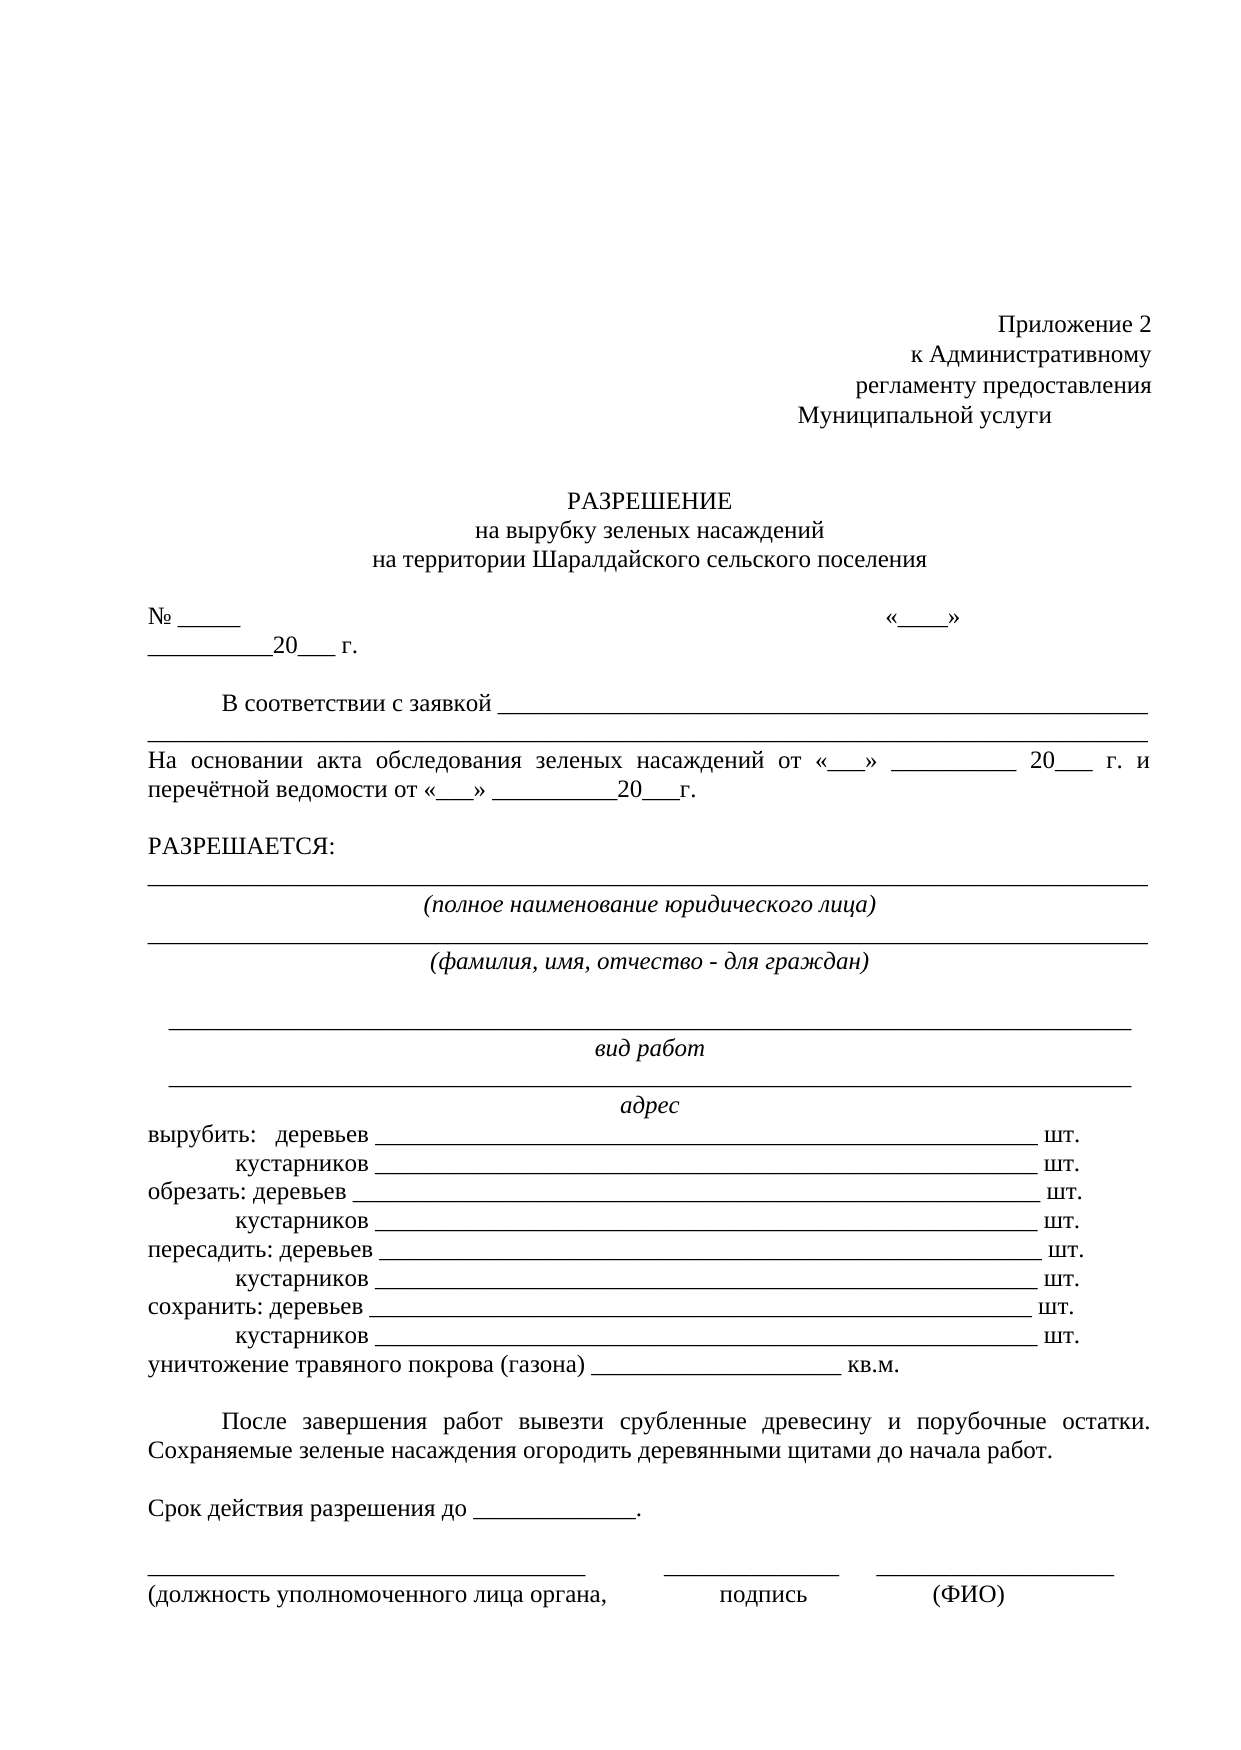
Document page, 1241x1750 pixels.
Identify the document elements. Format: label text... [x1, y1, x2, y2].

text кустарников _____________________________________________________ шт. [148, 1148, 1152, 1176]
text кустарников _____________________________________________________ шт. [148, 1263, 1152, 1291]
text ___________________________________ ______________ ___________________ [148, 1550, 1152, 1579]
text кустарников _____________________________________________________ шт. [148, 1320, 1152, 1349]
text вырубить: деревьев _____________________________________________________ шт. [148, 1119, 1152, 1148]
text к Административному регламенту предоставления [797, 339, 1152, 398]
text Срок действия разрешения до _____________. [148, 1493, 1152, 1521]
text _____________________________________________________________________________ [148, 1061, 1152, 1090]
text (фамилия, имя, отчество - для граждан) [148, 946, 1152, 975]
text _____________________________________________________________________________ [148, 1004, 1152, 1033]
text уничтожение травяного покрова (газона) ____________________ кв.м. [148, 1349, 1152, 1378]
text кустарников _____________________________________________________ шт. [148, 1205, 1152, 1234]
text ________________________________________________________________________________ [148, 918, 1152, 946]
text Приложение 2 [797, 309, 1152, 338]
text (должность уполномоченного лица органа, подпись (ФИО) [148, 1579, 1152, 1608]
text После завершения работ вывезти срубленные древесину и порубочные остатки. Сохраняемые зеленые насаждения огородить деревянными щитами до начала работ. [148, 1406, 1152, 1464]
text пересадить: деревьев _____________________________________________________ шт. [148, 1234, 1152, 1263]
text на территории Шаралдайского сельского поселения [148, 544, 1152, 573]
text РАЗРЕШЕНИЕ [148, 486, 1152, 515]
text ________________________________________________________________________________ [148, 860, 1152, 889]
text сохранить: деревьев _____________________________________________________ шт. [148, 1291, 1152, 1320]
text на вырубку зеленых насаждений [148, 515, 1152, 544]
text № _____ «____» __________20___ г. [148, 601, 1152, 659]
text В соответствии с заявкой ____________________________________________________ [148, 688, 1152, 716]
text Муниципальной услуги [797, 400, 1146, 429]
text ________________________________________________________________________________ [148, 716, 1152, 745]
text адрес [148, 1090, 1152, 1119]
text РАЗРЕШАЕТСЯ: [148, 831, 1152, 860]
text обрезать: деревьев _______________________________________________________ шт. [148, 1176, 1152, 1205]
text (полное наименование юридического лица) [148, 889, 1152, 918]
text На основании акта обследования зеленых насаждений от «___» __________ 20___ г. и перечётной ведомости от «___» __________20___г. [148, 745, 1152, 803]
text вид работ [148, 1033, 1152, 1061]
